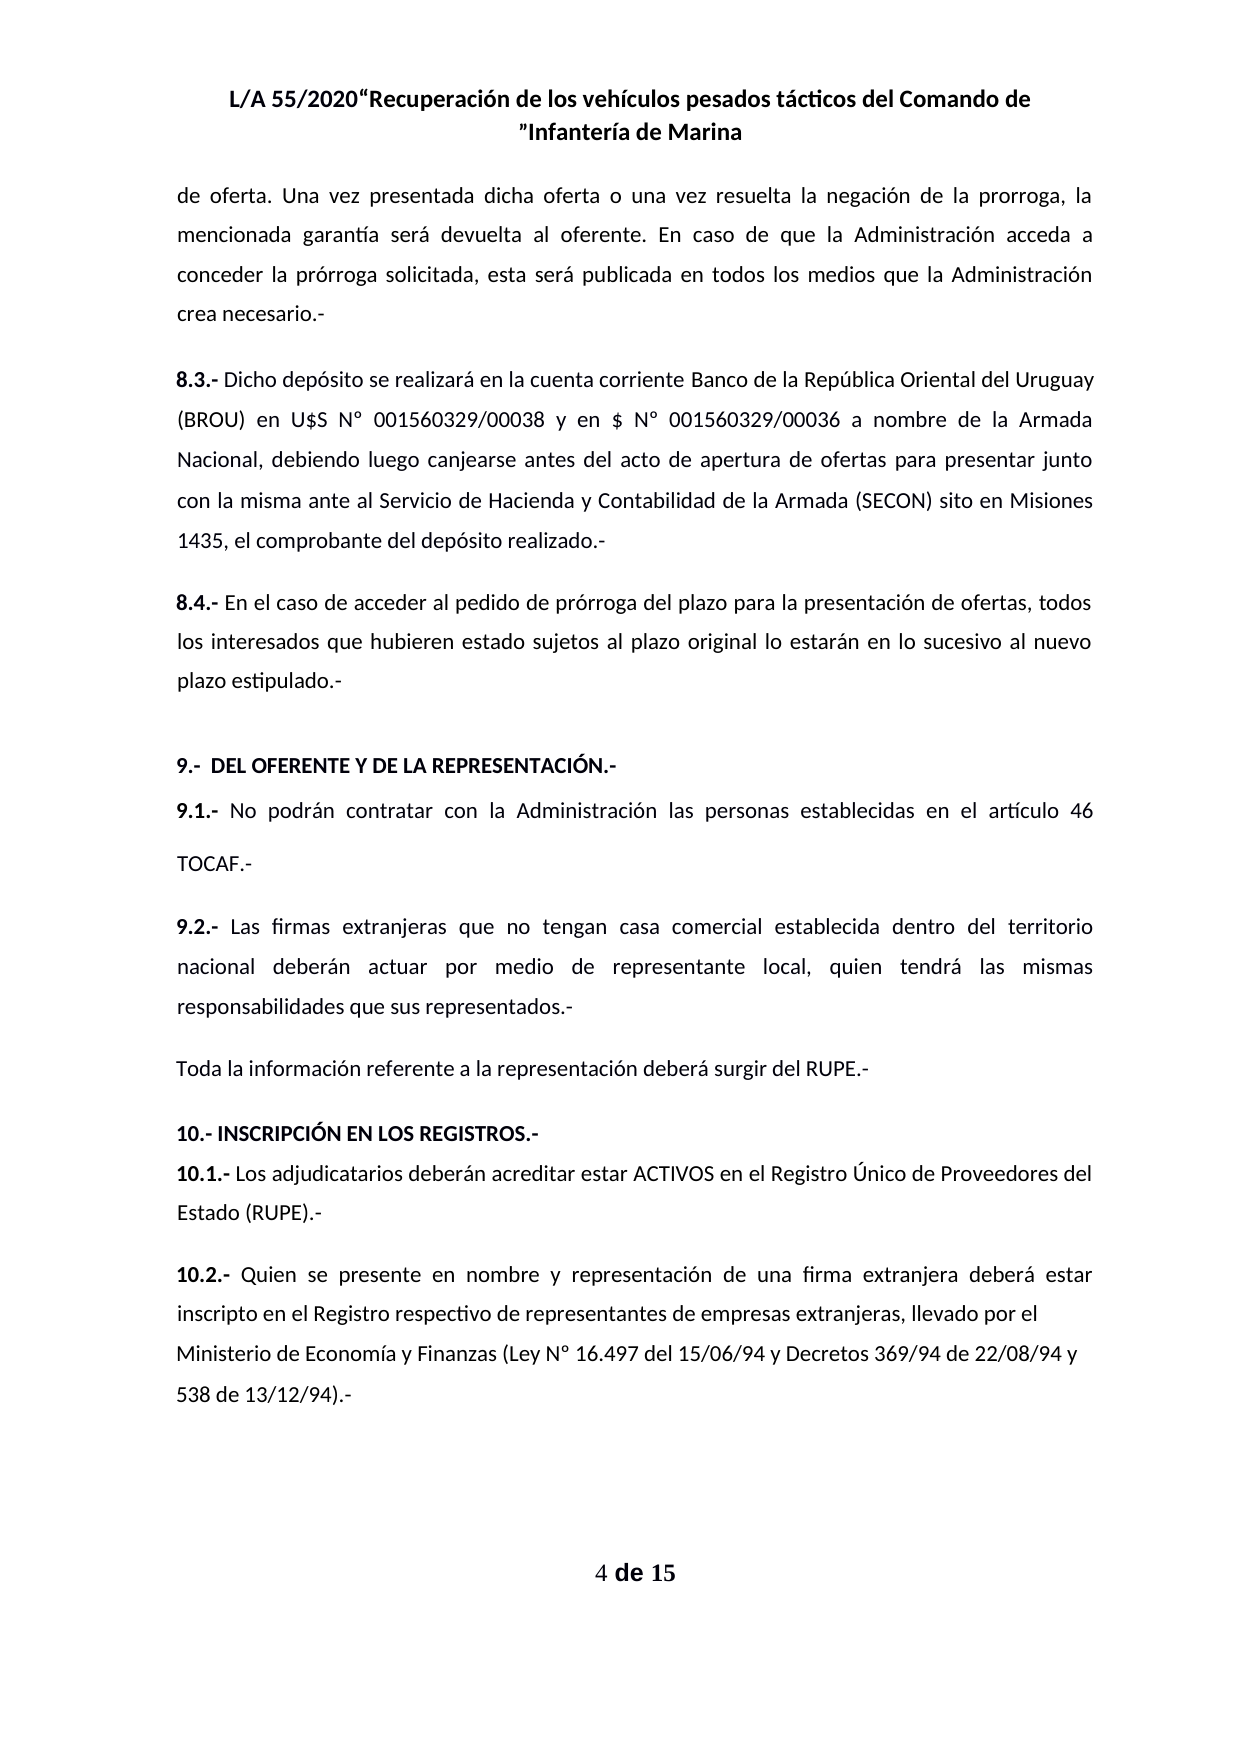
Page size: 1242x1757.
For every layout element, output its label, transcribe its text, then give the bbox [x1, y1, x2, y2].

text 10.1.- Los adjudicatarios deberán acreditar estar ACTIVOS en el Registro Único de Proveedores del Estado (RUPE).- [176, 1159, 1094, 1226]
text 9.2.- Las firmas extranjeras que no tengan casa comercial establecida dentro del territorio nacional deberán actuar por medio de representante local, quien tendrá las mismas responsabilidades que sus representados.- [176, 912, 1094, 1021]
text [176, 181, 1094, 327]
text Ministerio de Economía y Finanzas (Ley Nº 16.497 del 15/06/94 y Decretos 369/94 de 22/08/94 y [176, 1339, 1094, 1368]
subtitle 9.- DEL OFERENTE Y DE LA REPRESENTACIÓN.- [176, 752, 1158, 780]
text 10.2.- Quien se presente en nombre y representación de una firma extranjera deberá estar inscripto en el Registro respectivo de representantes de empresas extranjeras, llevado por el [176, 1260, 1094, 1327]
text Toda la información referente a la representación deberá surgir del RUPE.- [176, 1054, 1094, 1083]
text 538 de 13/12/94).- [176, 1380, 1094, 1408]
text 9.1.- No​ podrán contratar con la Administración las personas establecidas en el artículo 46 TOCAF.- [176, 796, 1094, 877]
subtitle 10.- INSCRIPCIÓN EN LOS REGISTROS.- [176, 1119, 1158, 1147]
text 8.3.- Dicho depósito se realizará en la cuenta corriente Banco​ de la República Oriental del Uruguay (BROU) en​ U$S Nº 001560329/00038 y en $ Nº 001560329/00036 a nombre de la Armada Nacional, debiendo luego canjearse antes del acto de apertura de ofertas para presentar junto con la misma ante al Servicio de Hacienda y Contabilidad de la Armada (SECON) sito en Misiones 1435, el comprobante del depósito realizado.- [176, 365, 1094, 554]
text 8.4.- En el caso de acceder al pedido de prórroga del plazo para la presentación de ofertas, todos los interesados que hubieren estado sujetos al plazo original lo estarán en lo sucesivo al nuevo plazo estipulado.- [176, 588, 1094, 694]
